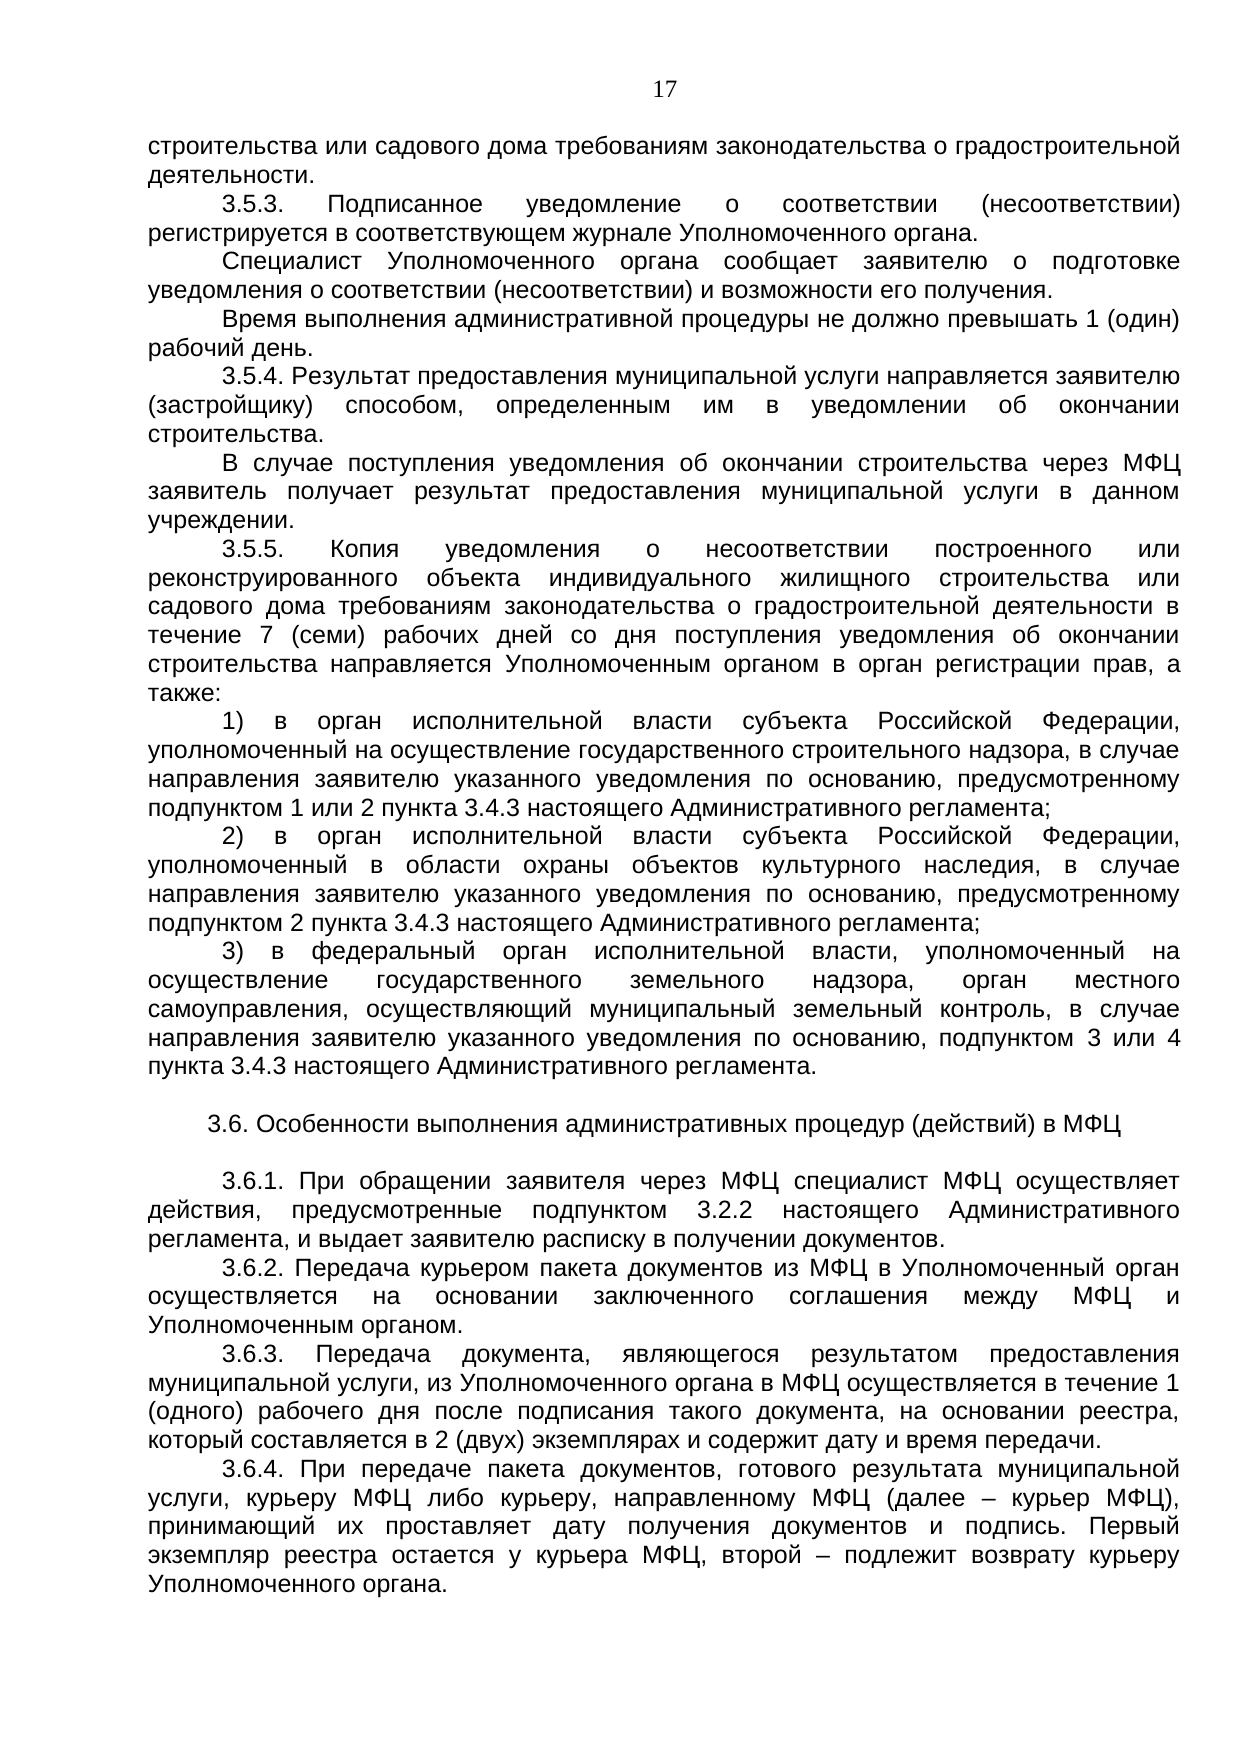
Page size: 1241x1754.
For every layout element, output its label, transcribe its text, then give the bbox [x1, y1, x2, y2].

text 3.6. Особенности выполнения административных процедур (действий) в МФЦ [148, 1109, 1181, 1138]
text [148, 131, 1181, 189]
text 3.6.3. Передача документа, являющегося результатом предоставления муниципальной услуги, из Уполномоченного органа в МФЦ осуществляется в течение 1 (одного) рабочего дня после подписания такого документа, на основании реестра, который составляется в 2 (двух) экземплярах и содержит дату и время передачи. [148, 1339, 1181, 1454]
text 3) в федеральный орган исполнительной власти, уполномоченный на осуществление государственного земельного надзора, орган местного самоуправления, осуществляющий муниципальный земельный контроль, в случае направления заявителю указанного уведомления по основанию, подпунктом 3 или 4 пункта 3.4.3 настоящего Административного регламента. [148, 936, 1181, 1080]
text 2) в орган исполнительной власти субъекта Российской Федерации, уполномоченный в области охраны объектов культурного наследия, в случае направления заявителю указанного уведомления по основанию, предусмотренному подпунктом 2 пункта 3.4.3 настоящего Административного регламента; [148, 821, 1181, 936]
text 3.5.4. Результат предоставления муниципальной услуги направляется заявителю (застройщику) способом, определенным им в уведомлении об окончании строительства. [148, 361, 1181, 448]
text 3.6.4. При передаче пакета документов, готового результата муниципальной услуги, курьеру МФЦ либо курьеру, направленному МФЦ (далее – курьер МФЦ), принимающий их проставляет дату получения документов и подпись. Первый экземпляр реестра остается у курьера МФЦ, второй – подлежит возврату курьеру Уполномоченного органа. [148, 1454, 1181, 1598]
text 3.6.1. При обращении заявителя через МФЦ специалист МФЦ осуществляет действия, предусмотренные подпунктом 3.2.2 настоящего Административного регламента, и выдает заявителю расписку в получении документов. [148, 1166, 1181, 1253]
text 3.5.5. Копия уведомления о несоответствии построенного или реконструированного объекта индивидуального жилищного строительства или садового дома требованиям законодательства о градостроительной деятельности в течение 7 (семи) рабочих дней со дня поступления уведомления об окончании строительства направляется Уполномоченным органом в орган регистрации прав, а также: [148, 534, 1181, 706]
text В случае поступления уведомления об окончании строительства через МФЦ заявитель получает результат предоставления муниципальной услуги в данном учреждении. [148, 448, 1181, 534]
text 3.6.2. Передача курьером пакета документов из МФЦ в Уполномоченный орган осуществляется на основании заключенного соглашения между МФЦ и Уполномоченным органом. [148, 1253, 1181, 1339]
text Специалист Уполномоченного органа сообщает заявителю о подготовке уведомления о соответствии (несоответствии) и возможности его получения. [148, 246, 1181, 304]
text Время выполнения административной процедуры не должно превышать 1 (один) рабочий день. [148, 304, 1181, 361]
text 3.5.3. Подписанное уведомление о соответствии (несоответствии) регистрируется в соответствующем журнале Уполномоченного органа. [148, 189, 1181, 246]
text 1) в орган исполнительной власти субъекта Российской Федерации, уполномоченный на осуществление государственного строительного надзора, в случае направления заявителю указанного уведомления по основанию, предусмотренному подпунктом 1 или 2 пункта 3.4.3 настоящего Административного регламента; [148, 706, 1181, 821]
